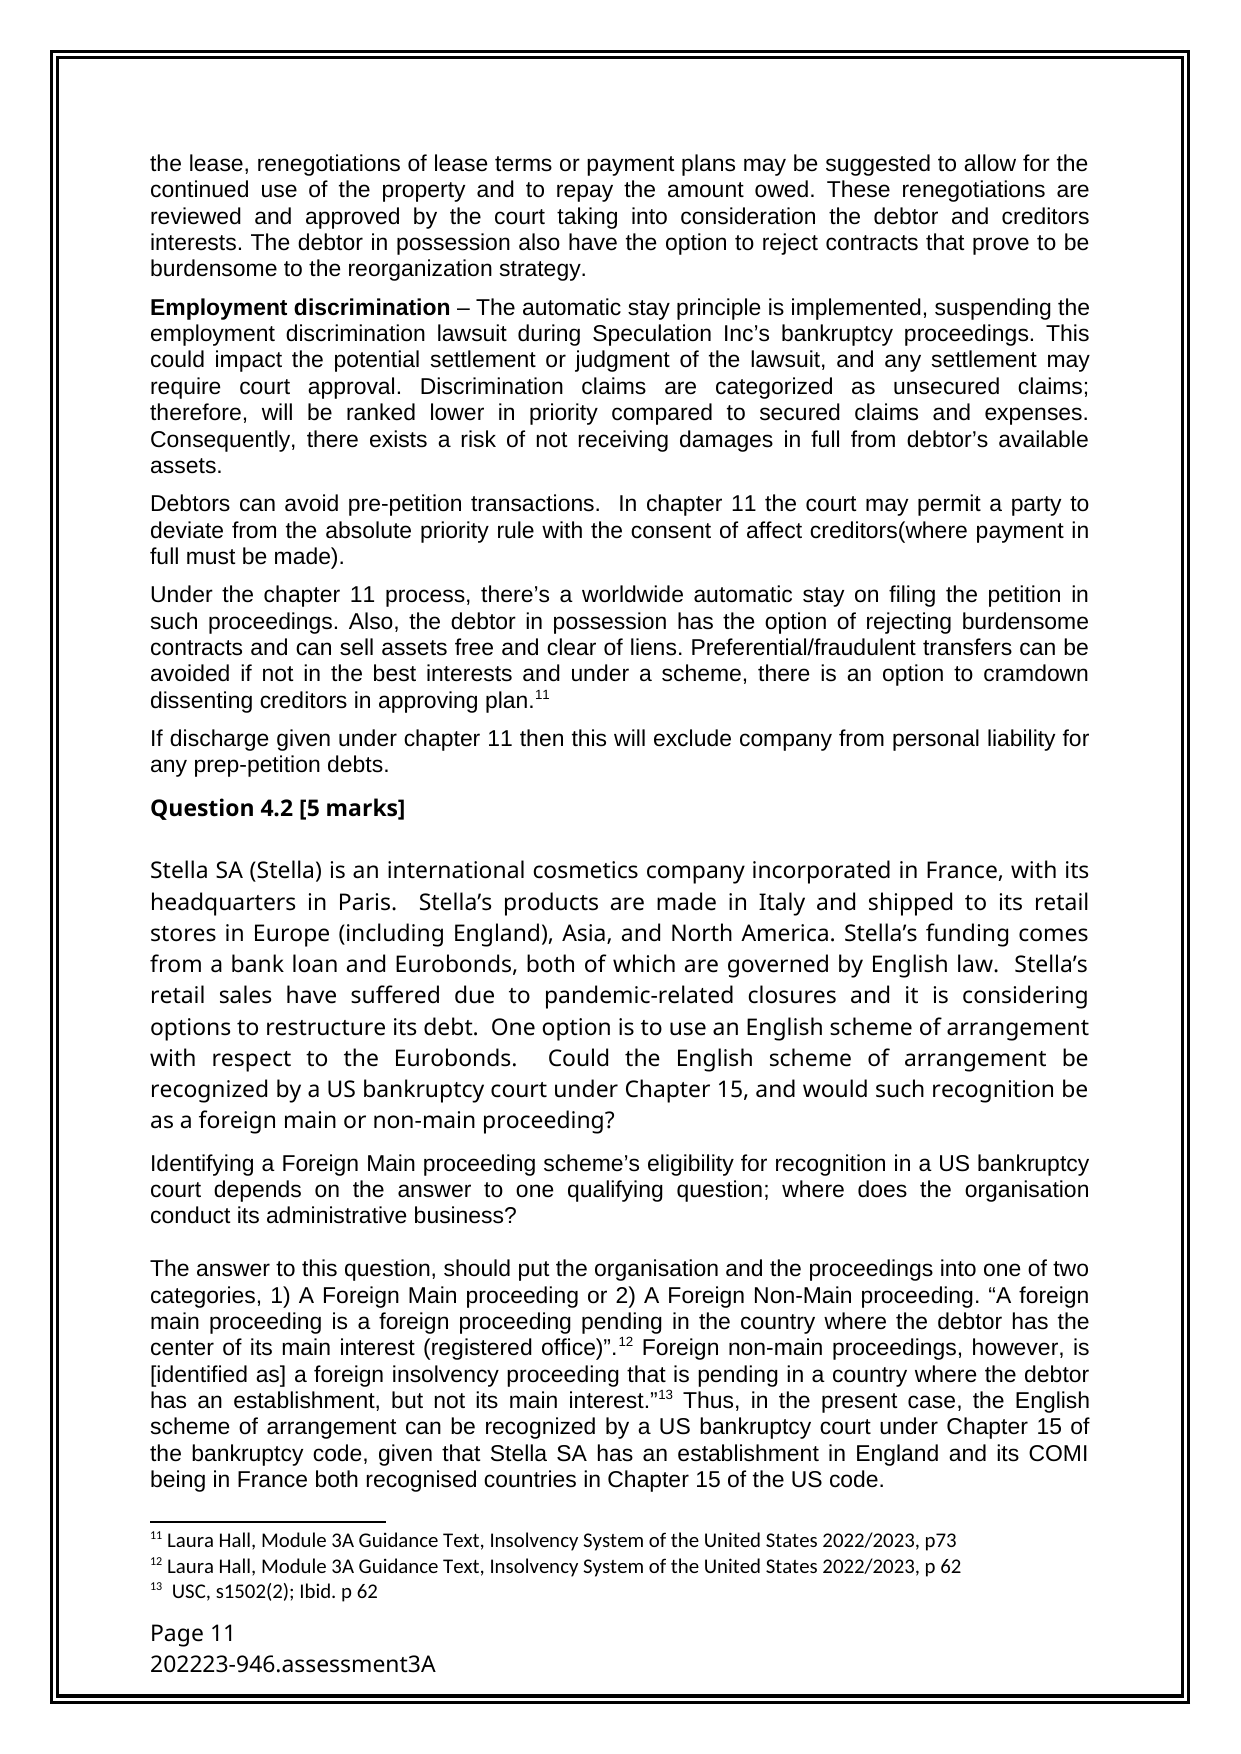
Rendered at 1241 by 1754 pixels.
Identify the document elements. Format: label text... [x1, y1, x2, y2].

text Debtors can avoid pre-petition transactions. In chapter 11 the court may permit a party to deviate from the absolute priority rule with the consent of affect creditors(where payment in full must be made). [150, 490, 1090, 569]
text Employment discrimination – The automatic stay principle is implemented, suspending the employment discrimination lawsuit during Speculation Inc’s bankruptcy proceedings. This could impact the potential settlement or judgment of the lawsuit, and any settlement may require court approval. Discrimination claims are categorized as unsecured claims; therefore, will be ranked lower in priority compared to secured claims and expenses. Consequently, there exists a risk of not receiving damages in full from debtor’s available assets. [150, 294, 1090, 478]
text If discharge given under chapter 11 then this will exclude company from personal liability for any prep-petition debts. [150, 725, 1090, 778]
text The answer to this question, should put the organisation and the proceedings into one of two categories, 1) A Foreign Main proceeding or 2) A Foreign Non-Main proceeding. “A foreign main proceeding is a foreign proceeding pending in the country where the debtor has the center of its main interest (registered office)”. Foreign non-main proceedings, however, is [identified as] a foreign insolvency proceeding that is pending in a country where the debtor has an establishment, but not its main interest.” Thus, in the present case, the English scheme of arrangement can be recognized by a US bankruptcy court under Chapter 15 of the bankruptcy code, given that Stella SA has an establishment in England and its COMI being in France both recognised countries in Chapter 15 of the US code. [150, 1255, 1090, 1492]
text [150, 150, 1090, 282]
text Under the chapter 11 process, there’s a worldwide automatic stay on filing the petition in such proceedings. Also, the debtor in possession has the option of rejecting burdensome contracts and can sell assets free and clear of liens. Preferential/fraudulent transfers can be avoided if not in the best interests and under a scheme, there is an option to cramdown dissenting creditors in approving plan. [150, 581, 1090, 713]
text Identifying a Foreign Main proceeding scheme’s eligibility for recognition in a US bankruptcy court depends on the answer to one qualifying question; where does the organisation conduct its administrative business? [150, 1150, 1090, 1229]
text Stella SA (Stella) is an international cosmetics company incorporated in France, with its headquarters in Paris. Stella’s products are made in Italy and shipped to its retail stores in Europe (including England), Asia, and North America. Stella’s funding comes from a bank loan and Eurobonds, both of which are governed by English law. Stella’s retail sales have suffered due to pandemic-related closures and it is considering options to restructure its debt. One option is to use an English scheme of arrangement with respect to the Eurobonds. Could the English scheme of arrangement be recognized by a US bankruptcy court under Chapter 15, and would such recognition be as a foreign main or non-main proceeding? [150, 854, 1090, 1136]
text Question 4.2 [5 marks] [150, 792, 1090, 823]
